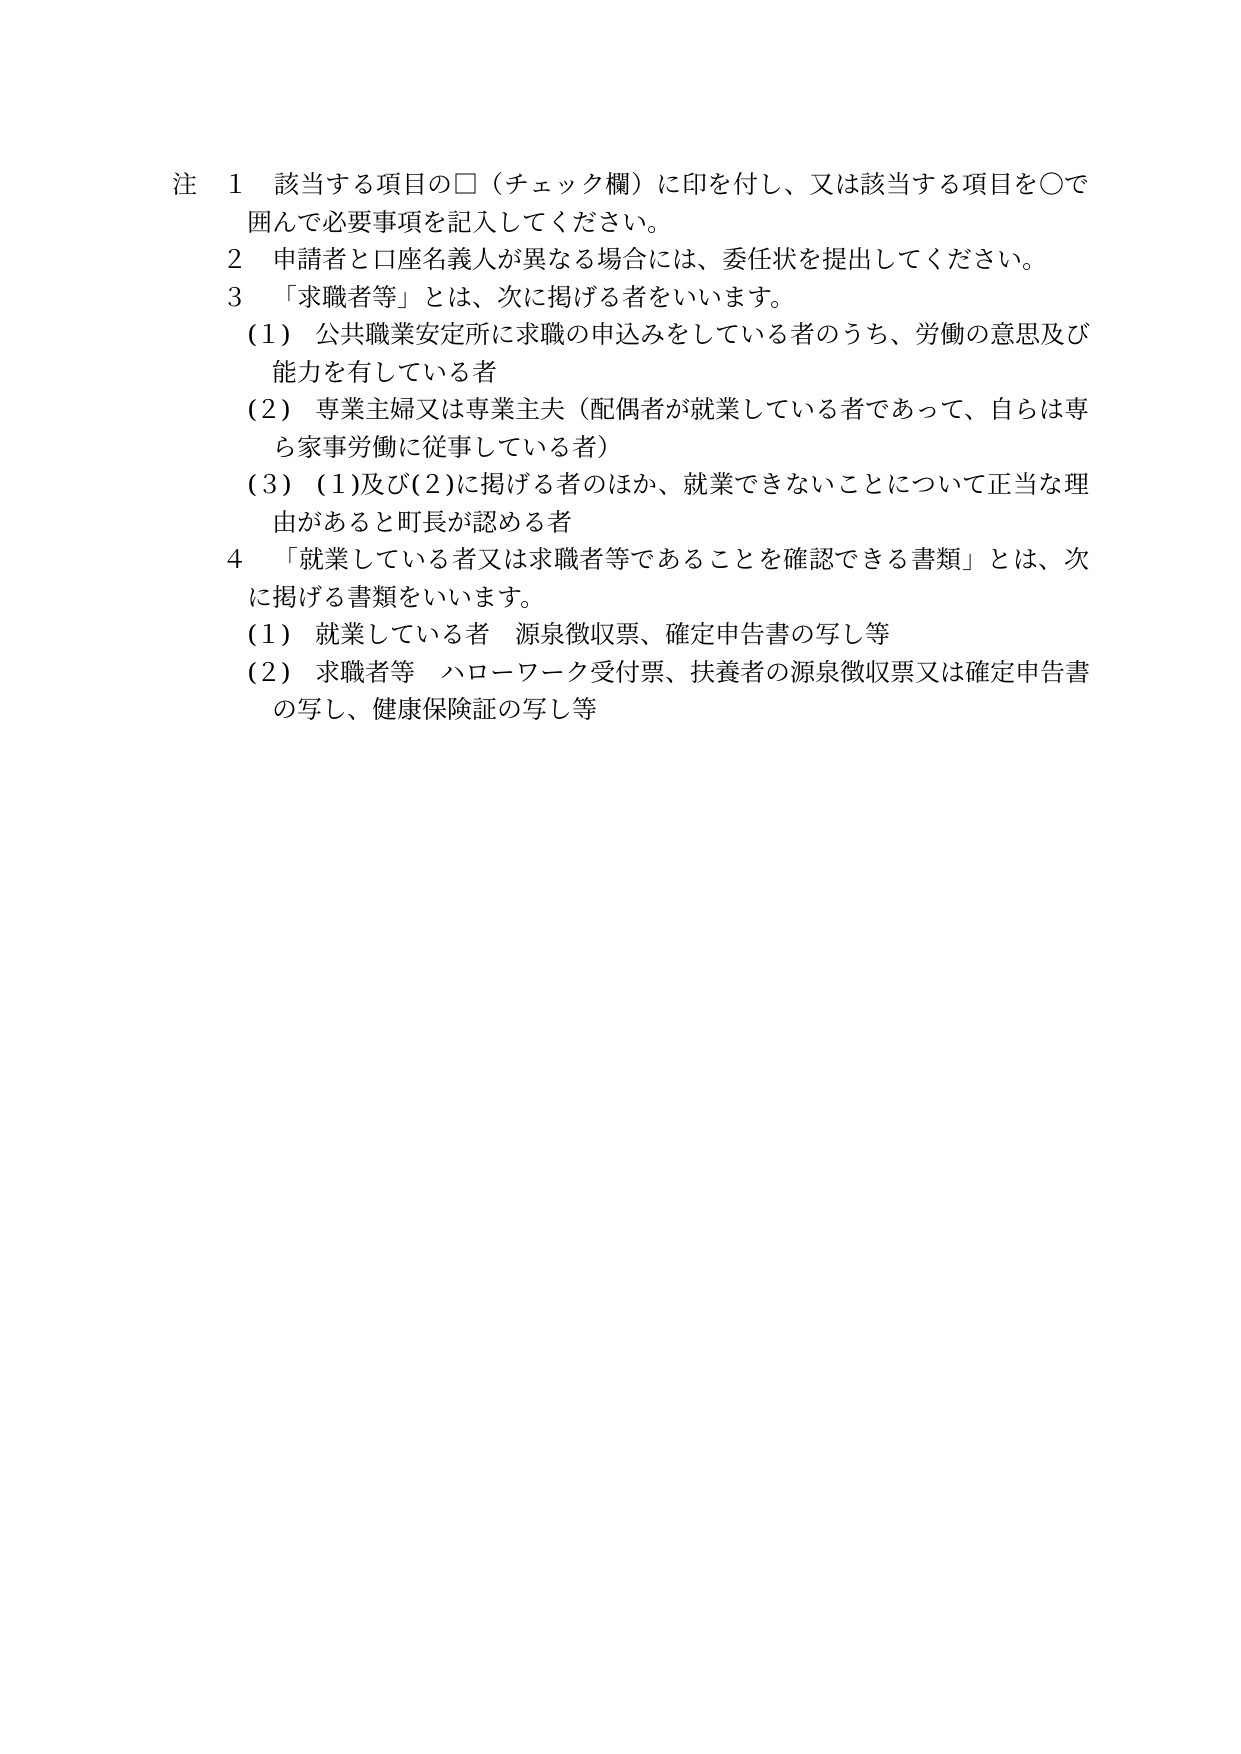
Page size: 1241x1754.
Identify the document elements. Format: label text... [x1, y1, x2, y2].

text (３) (１)及び(２)に掲げる者のほか、就業できないことについて正当な理由があると町長が認める者 [248, 464, 1092, 539]
text ３ 「求職者等」とは、次に掲げる者をいいます。 [223, 277, 1092, 314]
text ４ 「就業している者又は求職者等であることを確認できる書類」とは、次に掲げる書類をいいます。 [223, 539, 1092, 614]
text (１) 公共職業安定所に求職の申込みをしている者のうち、労働の意思及び能力を有している者 [248, 314, 1092, 389]
text (２) 求職者等 ハローワーク受付票、扶養者の源泉徴収票又は確定申告書の写し、健康保険証の写し等 [248, 652, 1092, 727]
text 注 １ 該当する項目の□（チェック欄）に印を付し、又は該当する項目を〇で囲んで必要事項を記入してください。 [173, 164, 1092, 239]
text ２ 申請者と口座名義人が異なる場合には、委任状を提出してください。 [223, 239, 1092, 277]
text (２) 専業主婦又は専業主夫（配偶者が就業している者であって、自らは専ら家事労働に従事している者） [248, 389, 1092, 464]
text (１) 就業している者 源泉徴収票、確定申告書の写し等 [248, 614, 1092, 652]
